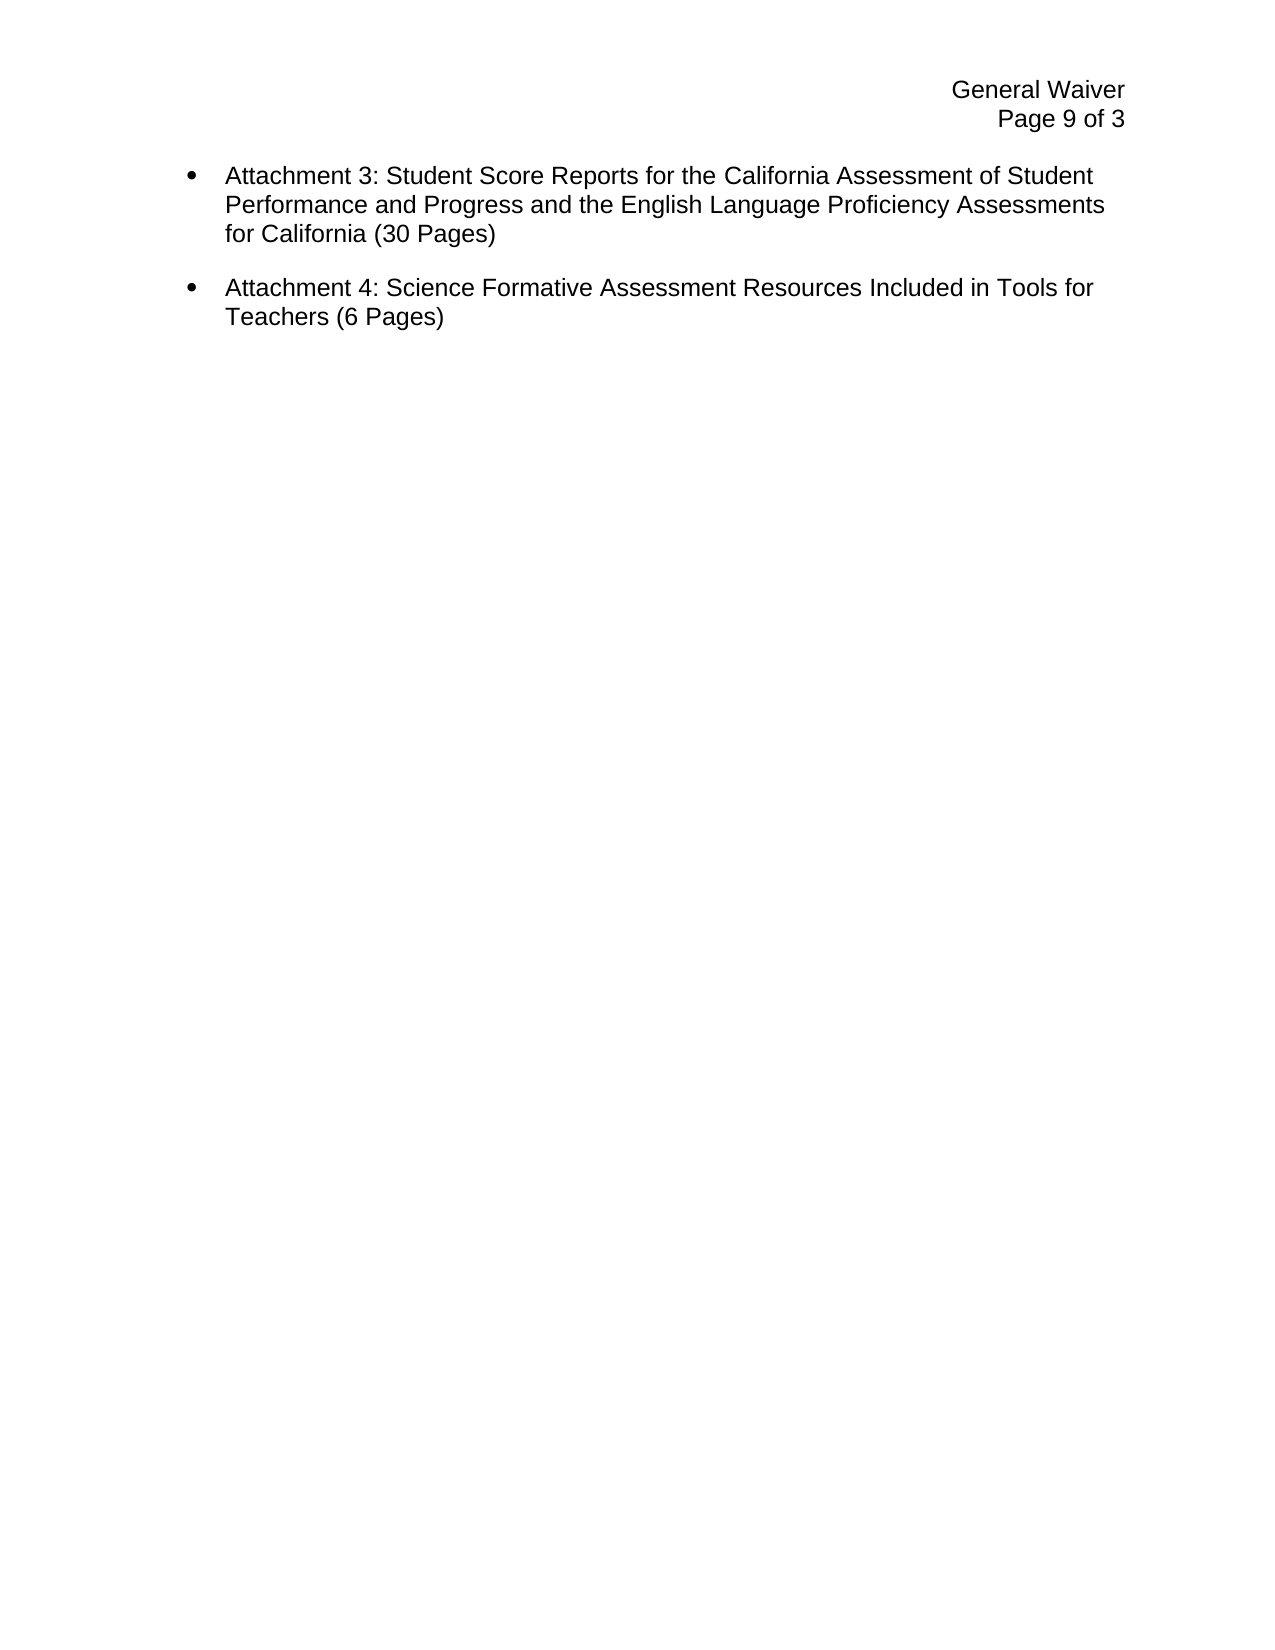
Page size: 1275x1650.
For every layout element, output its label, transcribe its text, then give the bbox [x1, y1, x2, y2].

list Attachment 3: Student Score Reports for the California Assessment of Student Performance and Progress and the English Language Proficiency Assessments for California (30 Pages) [187, 161, 1125, 248]
list Attachment 4: Science Formative Assessment Resources Included in Tools for Teachers (6 Pages) [187, 273, 1125, 330]
